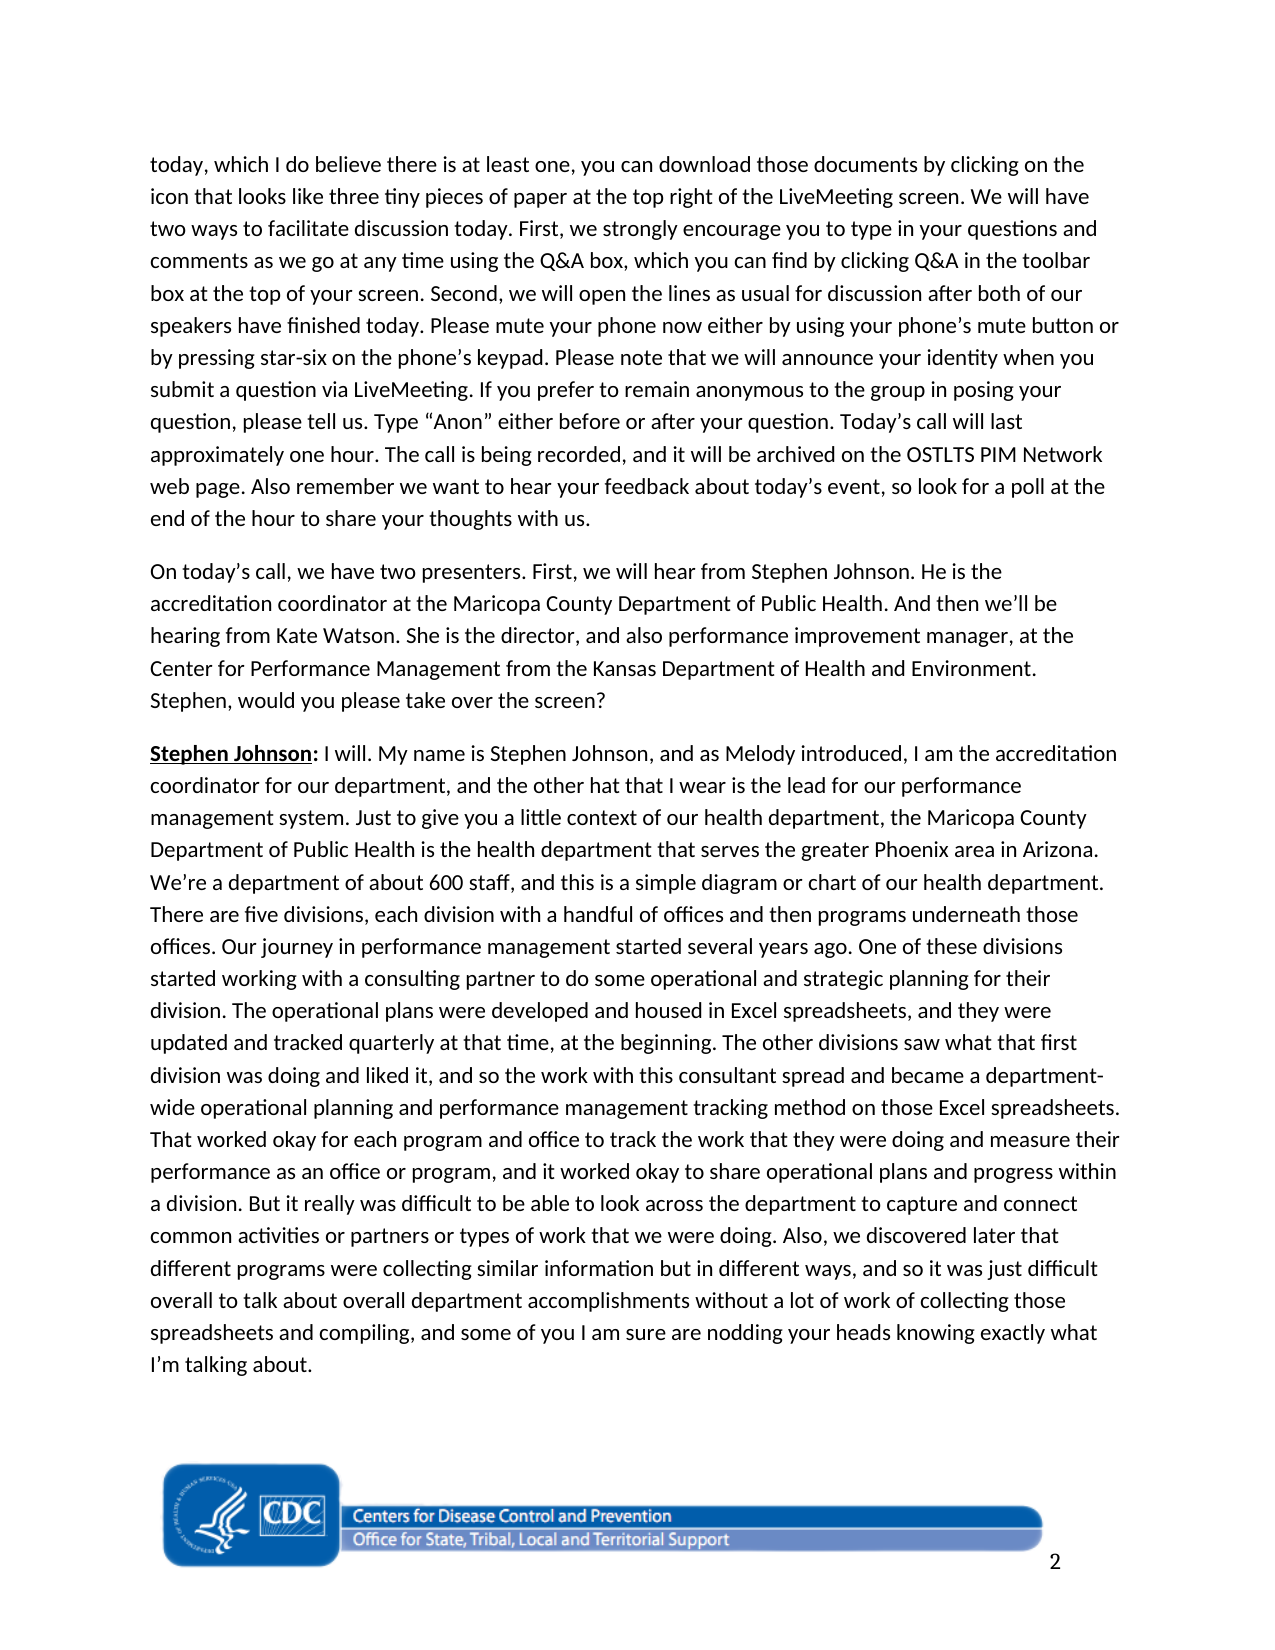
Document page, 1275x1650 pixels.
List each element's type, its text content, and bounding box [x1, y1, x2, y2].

picture [150, 1461, 1050, 1570]
text Stephen Johnson: I will. My name is Stephen Johnson, and as Melody introduced, I am the accreditation coordinator for our department, and the other hat that I wear is the lead for our performance management system. Just to give you a little context of our health department, the Maricopa County Department of Public Health is the health department that serves the greater Phoenix area in Arizona. We’re a department of about 600 staff, and this is a simple diagram or chart of our health department. There are five divisions, each division with a handful of offices and then programs underneath those offices. Our journey in performance management started several years ago. One of these divisions started working with a consulting partner to do some operational and strategic planning for their division. The operational plans were developed and housed in Excel spreadsheets, and they were updated and tracked quarterly at that time, at the beginning. The other divisions saw what that first division was doing and liked it, and so the work with this consultant spread and became a department-wide operational planning and performance management tracking method on those Excel spreadsheets. That worked okay for each program and office to track the work that they were doing and measure their performance as an office or program, and it worked okay to share operational plans and progress within a division. But it really was difficult to be able to look across the department to capture and connect common activities or partners or types of work that we were doing. Also, we discovered later that different programs were collecting similar information but in different ways, and so it was just difficult overall to talk about overall department accomplishments without a lot of work of collecting those spreadsheets and compiling, and some of you I am sure are nodding your heads knowing exactly what I’m talking about. [150, 739, 1125, 1378]
text On today’s call, we have two presenters. First, we will hear from Stephen Johnson. He is the accreditation coordinator at the Maricopa County Department of Public Health. And then we’ll be hearing from Kate Watson. She is the director, and also performance improvement manager, at the Center for Performance Management from the Kansas Department of Health and Environment. Stephen, would you please take over the screen? [150, 557, 1125, 714]
